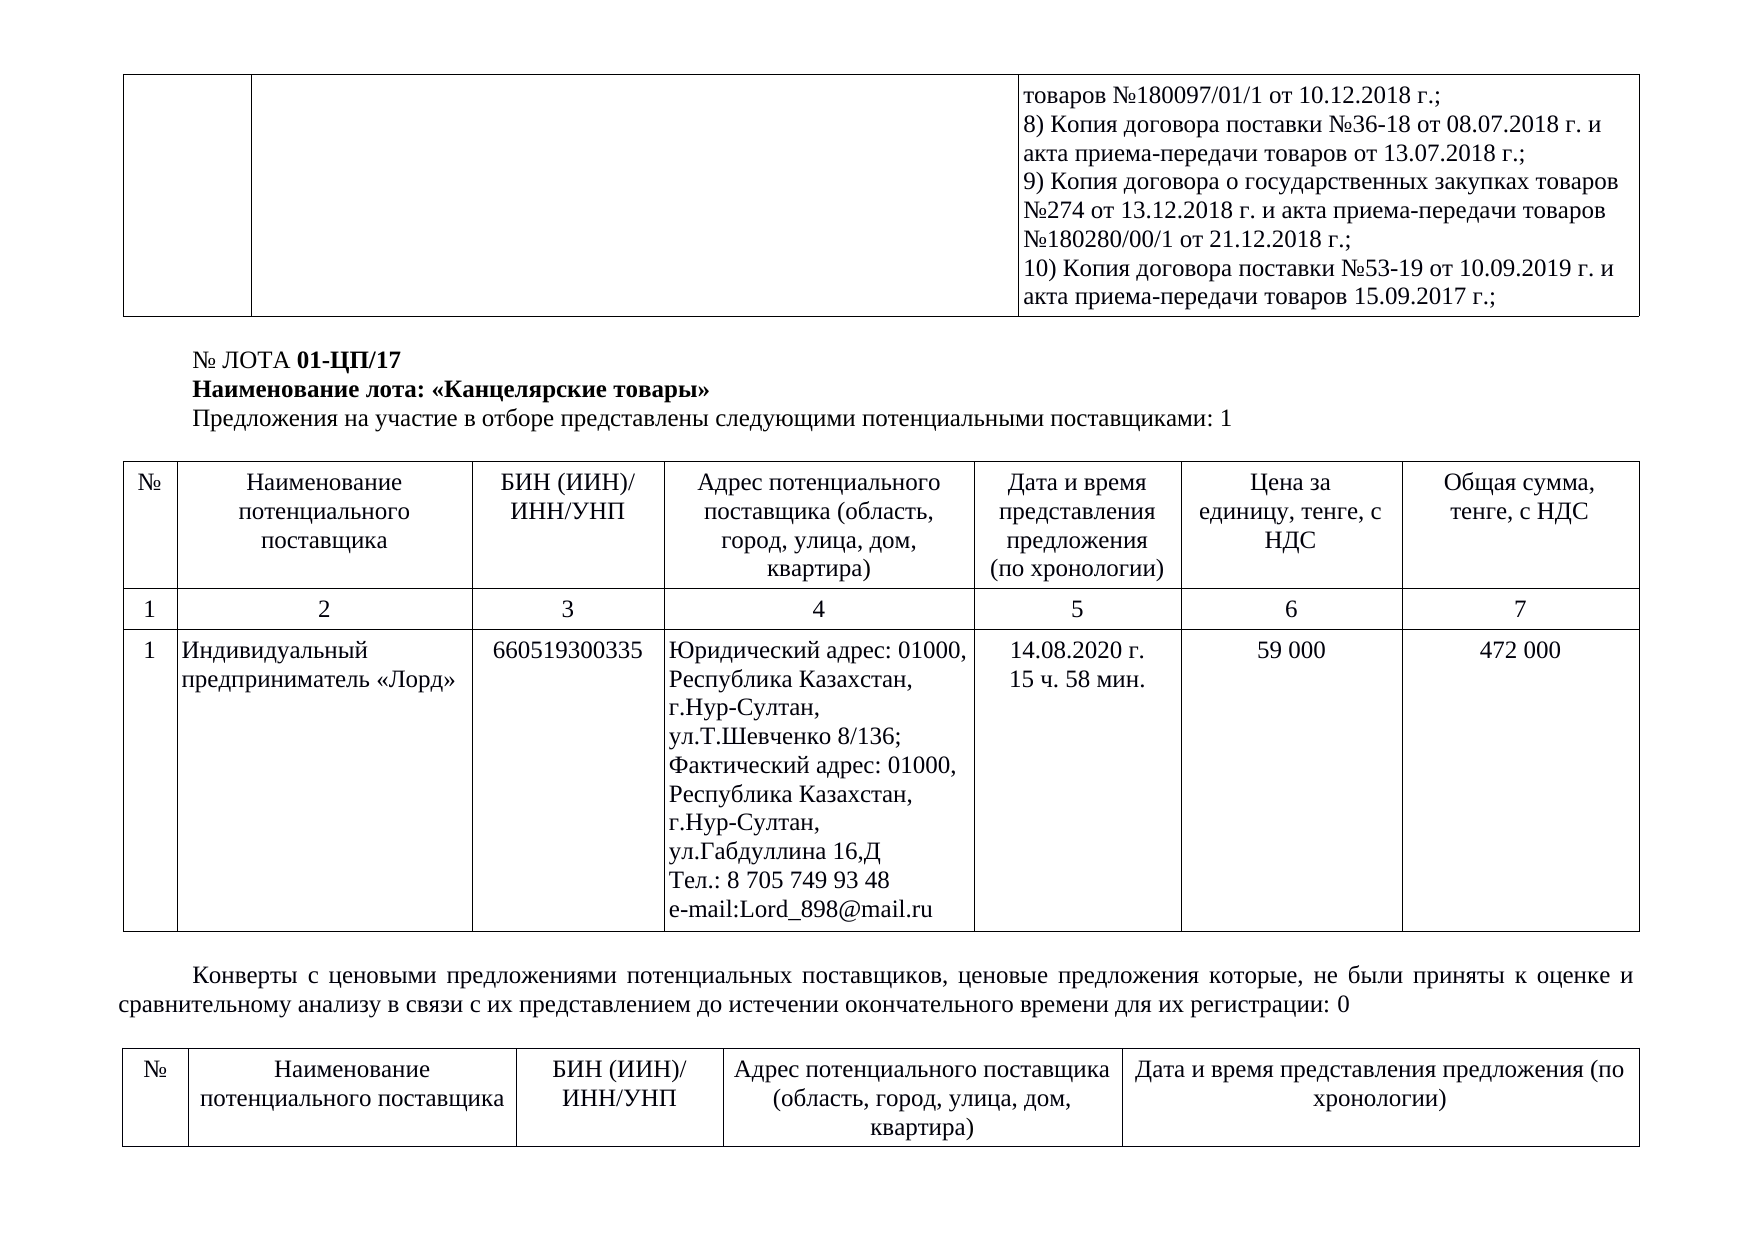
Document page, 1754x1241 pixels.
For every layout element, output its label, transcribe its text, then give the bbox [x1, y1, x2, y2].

table_header № [123, 1049, 188, 1146]
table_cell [1019, 75, 1639, 316]
table_cell 7 [1403, 589, 1639, 629]
table_cell 9 [124, 75, 251, 316]
text Предложения на участие в отборе представлены следующими потенциальными поставщиками: 1 [118, 403, 1636, 431]
text № ЛОТА 01-ЦП/17 [118, 345, 1636, 374]
table_cell 5 [975, 589, 1181, 629]
table_header Наименование потенциального поставщика [189, 1049, 516, 1146]
table_header БИН (ИИН)/ ИНН/УНП [473, 462, 664, 588]
table_cell 660519300335 [473, 630, 664, 931]
table_cell 6 [1182, 589, 1402, 629]
table_cell 14.08.2020 г. 15 ч. 58 мин. [975, 630, 1181, 931]
table_cell 4 [665, 589, 974, 629]
table_cell 1 [124, 589, 177, 629]
table_header № [124, 462, 177, 588]
table_cell Индивидуальный предприниматель «Лорд» [178, 630, 472, 931]
table_cell 59 000 [1182, 630, 1402, 931]
table_header Дата и время представления предложения (по хронологии) [1123, 1049, 1639, 1146]
table_header Наименование потенциального поставщика [178, 462, 472, 588]
table_header Дата и время представления предложения (по хронологии) [975, 462, 1181, 588]
table_header БИН (ИИН)/ ИНН/УНП [517, 1049, 723, 1146]
text Конверты с ценовыми предложениями потенциальных поставщиков, ценовые предложения которые, не были приняты к оценке и сравнительному анализу в связи с их представлением до истечении окончательного времени для их регистрации: 0 [118, 960, 1636, 1018]
table_cell 1 [124, 630, 177, 931]
text Наименование лота: «Канцелярские товары» [118, 374, 1636, 403]
table_cell 3 [473, 589, 664, 629]
table_cell 472 000 [1403, 630, 1639, 931]
table_cell 2 [178, 589, 472, 629]
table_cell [252, 75, 1018, 316]
table_cell Юридический адрес: 01000, Республика Казахстан, г.Нур-Султан, ул.Т.Шевченко 8/136; Фактический адрес: 01000, Республика Казахстан, г.Нур-Султан, ул.Габдуллина 16,Д Тел.: 8 705 749 93 48 e-mail:Lord_898@mail.ru [665, 630, 974, 931]
table_header Общая сумма, тенге, с НДС [1403, 462, 1639, 588]
table_header Цена за единицу, тенге, с НДС [1182, 462, 1402, 588]
table_header Адрес потенциального поставщика (область, город, улица, дом, квартира) [665, 462, 974, 588]
table_header Адрес потенциального поставщика (область, город, улица, дом, квартира) [724, 1049, 1122, 1146]
